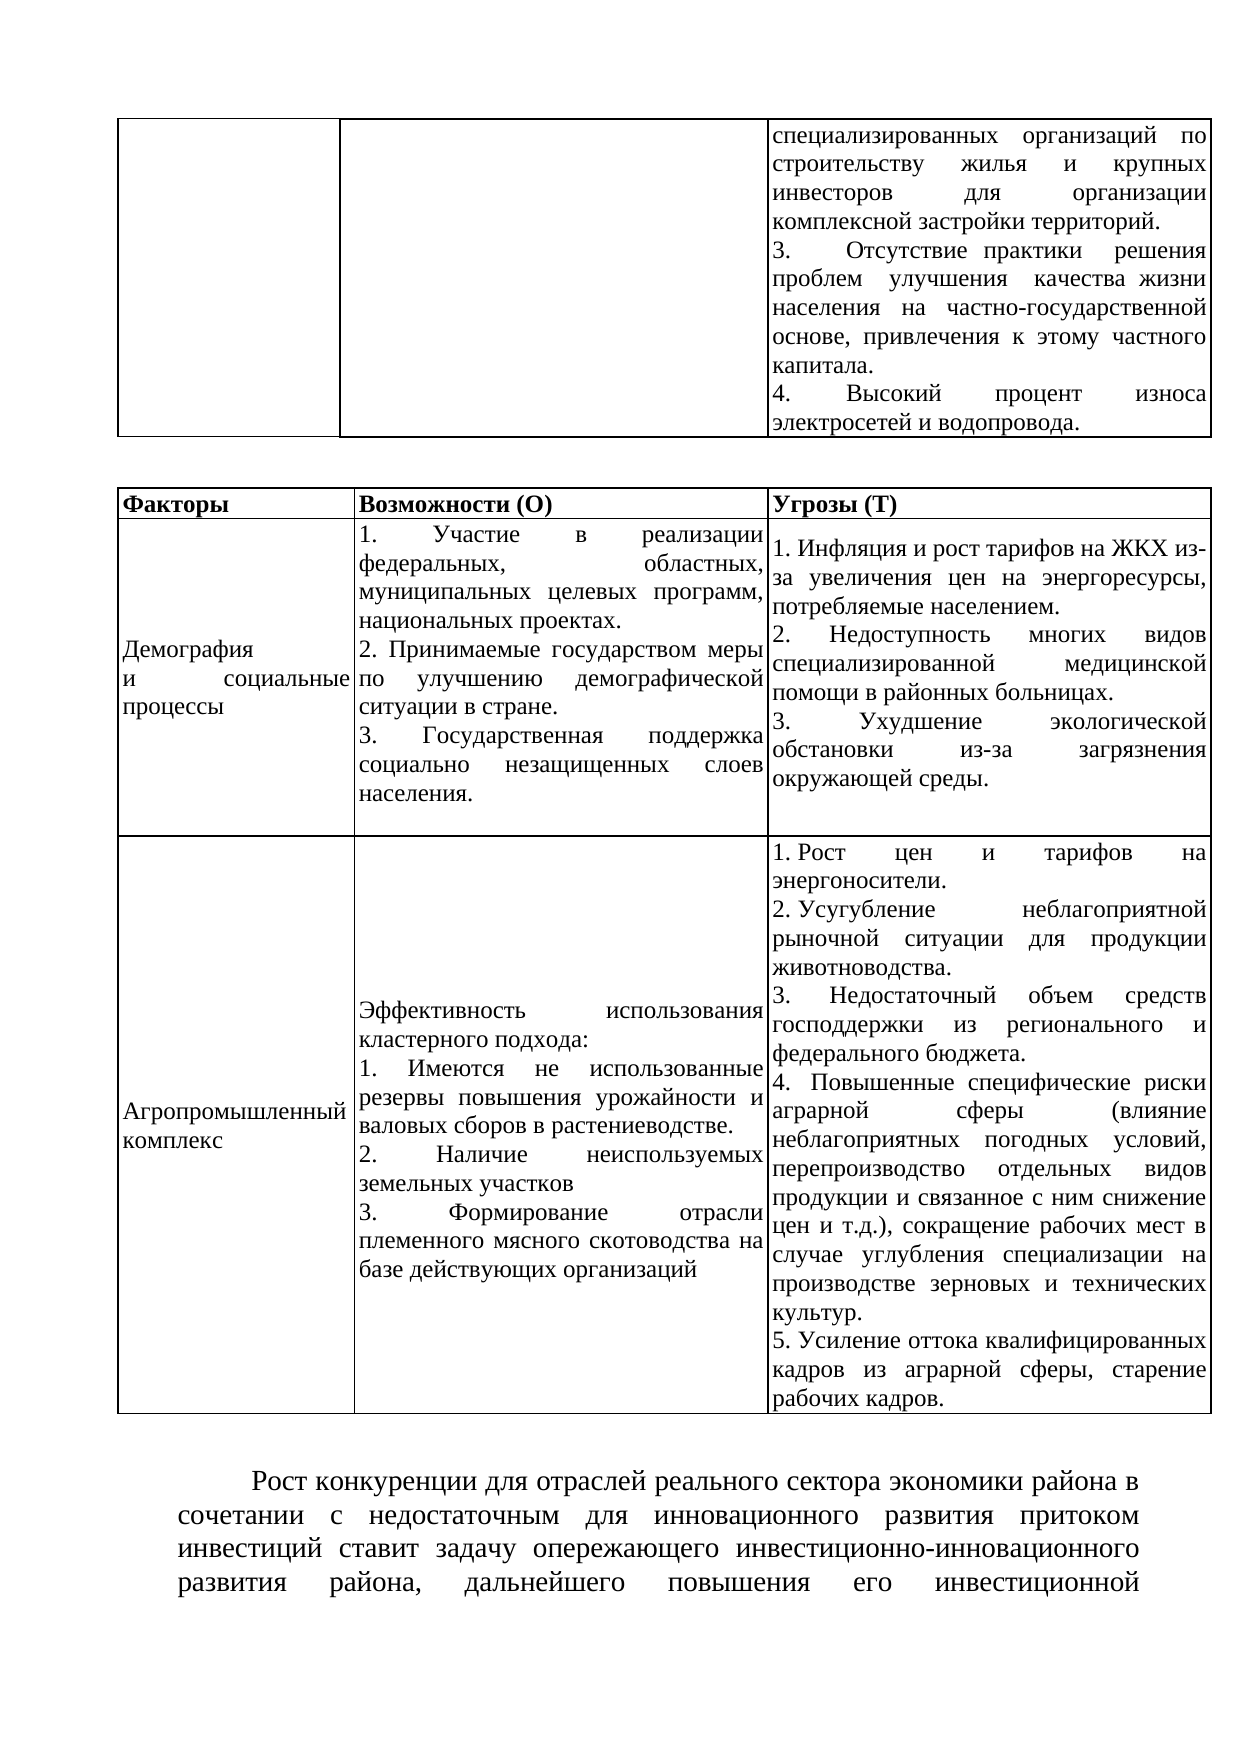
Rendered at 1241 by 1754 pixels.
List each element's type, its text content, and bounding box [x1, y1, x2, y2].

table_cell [341, 120, 767, 436]
table_cell 1. Инфляция и рост тарифов на ЖКХ из-за увеличения цен на энергоресурсы, потребляемые населением. 2. Недоступность многих видов специализированной медицинской помощи в районных больницах. 3. Ухудшение экологической обстановки из-за загрязнения окружающей среды. [769, 519, 1210, 835]
table_cell Рост цен и тарифов на энергоносители. Усугубление неблагоприятной рыночной ситуации для продукции животноводства. Недостаточный объем средств господдержки из регионального и федерального бюджета. Повышенные специфические риски аграрной сферы (влияние неблагоприятных погодных условий, перепроизводство отдельных видов продукции и связанное с ним снижение цен и т.д.), сокращение рабочих мест в случае углубления специализации на производстве зерновых и технических культур. Усиление оттока квалифицированных кадров из аграрной сферы, старение рабочих кадров. Потеря контроля над ситуацией в животноводстве, 80 % продукции которого сосредоточено в секторе малых форм хозяйствования. [769, 837, 1210, 1413]
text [177, 1463, 1140, 1597]
table_cell Эффективность использования кластерного подхода: 1. Имеются не использованные резервы повышения урожайности и валовых сборов в растениеводстве. 2. Наличие неиспользуемых земельных участков 3. Формирование отрасли племенного мясного скотоводства на базе действующих организаций [355, 837, 767, 1413]
table_header Угрозы (Т) [769, 489, 1210, 517]
table_cell 1. Участие в реализации федеральных, областных, муниципальных целевых программ, национальных проектах. 2. Принимаемые государством меры по улучшению демографической ситуации в стране. 3. Государственная поддержка социально незащищенных слоев населения. [355, 519, 767, 835]
table_cell Демография и социальные процессы [119, 519, 354, 835]
table_cell Агропромышленный комплекс [119, 837, 354, 1413]
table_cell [769, 120, 1210, 436]
table_header Факторы [119, 489, 354, 517]
table_header Возможности (О) [355, 489, 767, 517]
